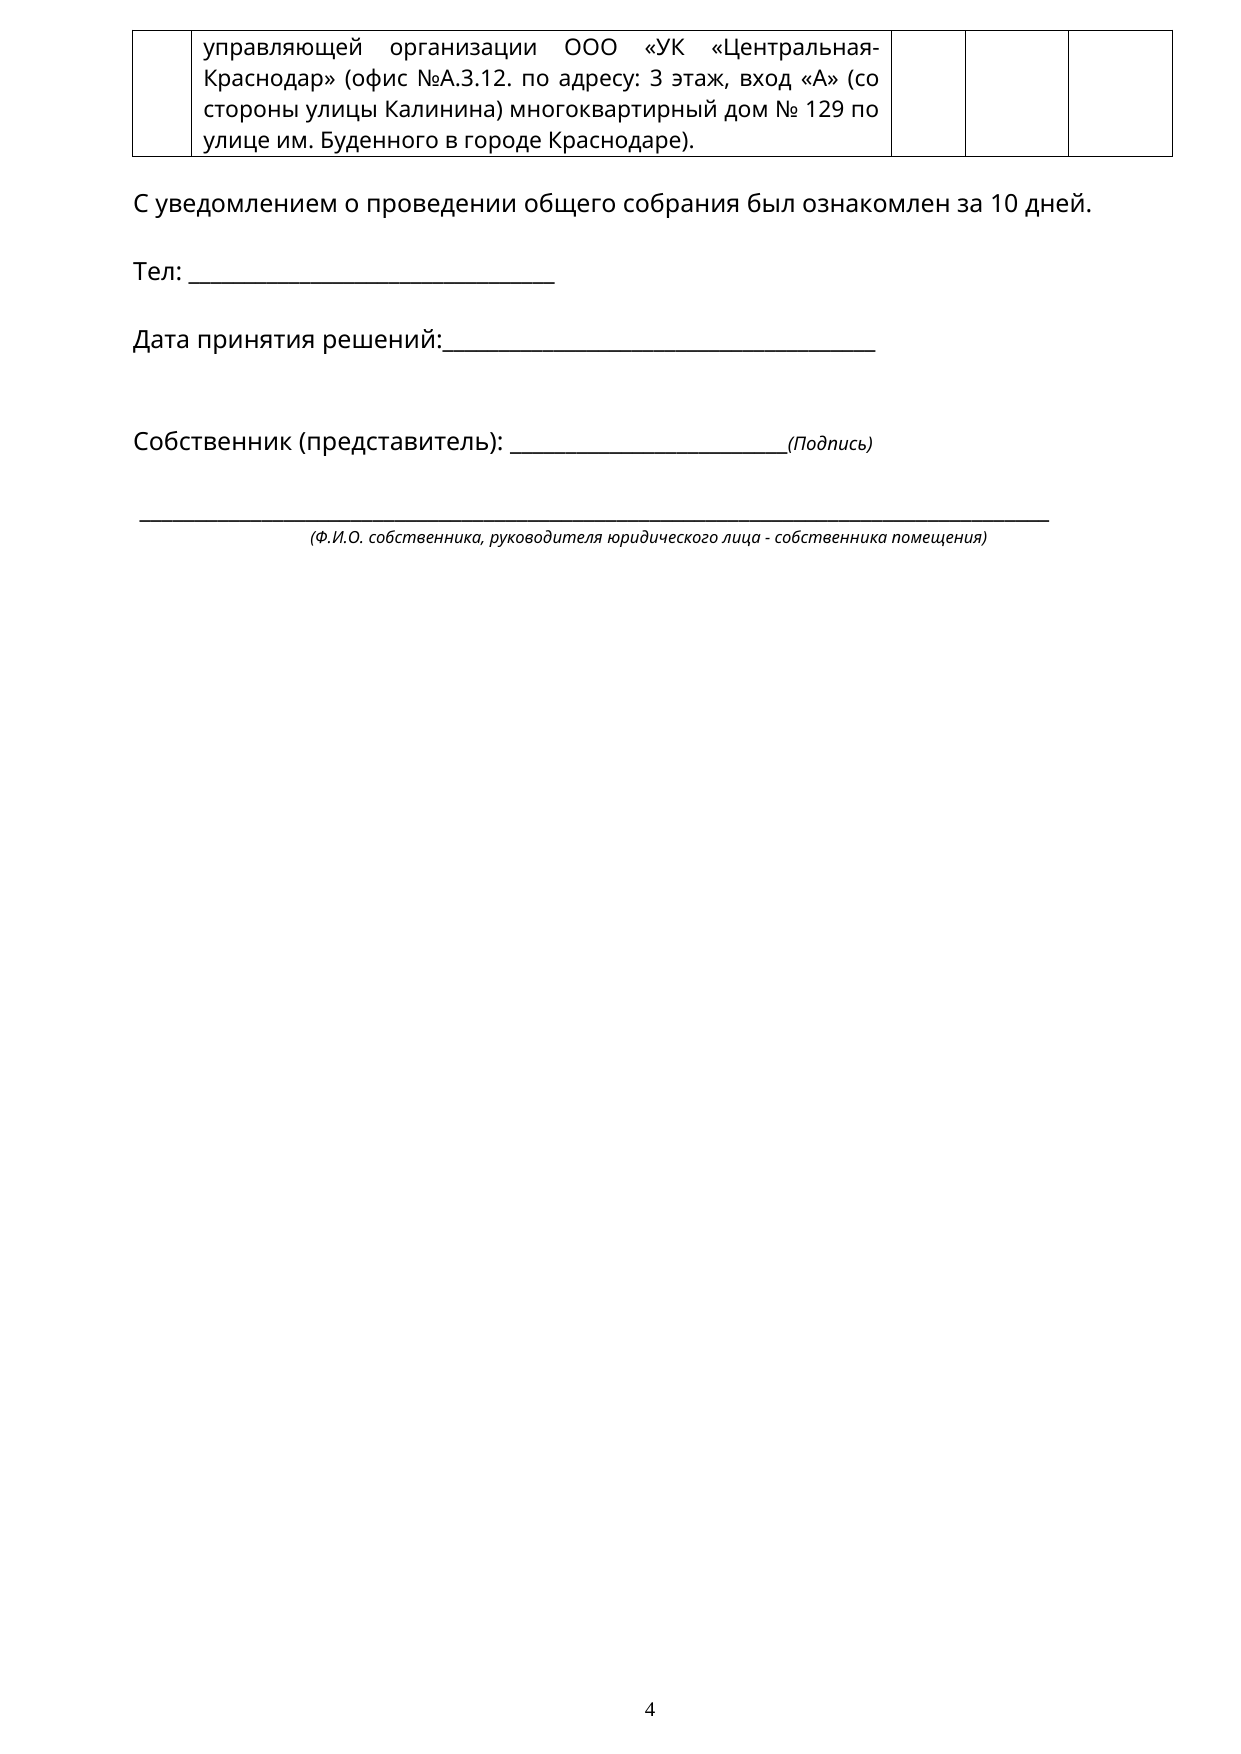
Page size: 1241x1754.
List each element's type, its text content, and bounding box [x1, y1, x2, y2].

text __________________________________________________________________________________ [133, 492, 1167, 526]
table_cell [966, 31, 1068, 156]
text (Ф.И.О. собственника, руководителя юридического лица - собственника помещения) [133, 526, 1167, 549]
table_cell [892, 31, 965, 156]
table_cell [192, 31, 891, 156]
table_cell [1069, 31, 1172, 156]
text Собственник (представитель): _________________________(Подпись) [133, 424, 1167, 458]
text С уведомлением о проведении общего собрания был ознакомлен за 10 дней. [133, 157, 1167, 219]
text Дата принятия решений:_______________________________________ [133, 322, 1167, 356]
text Тел: _________________________________ [133, 253, 1167, 288]
table_cell 17 [133, 31, 191, 156]
